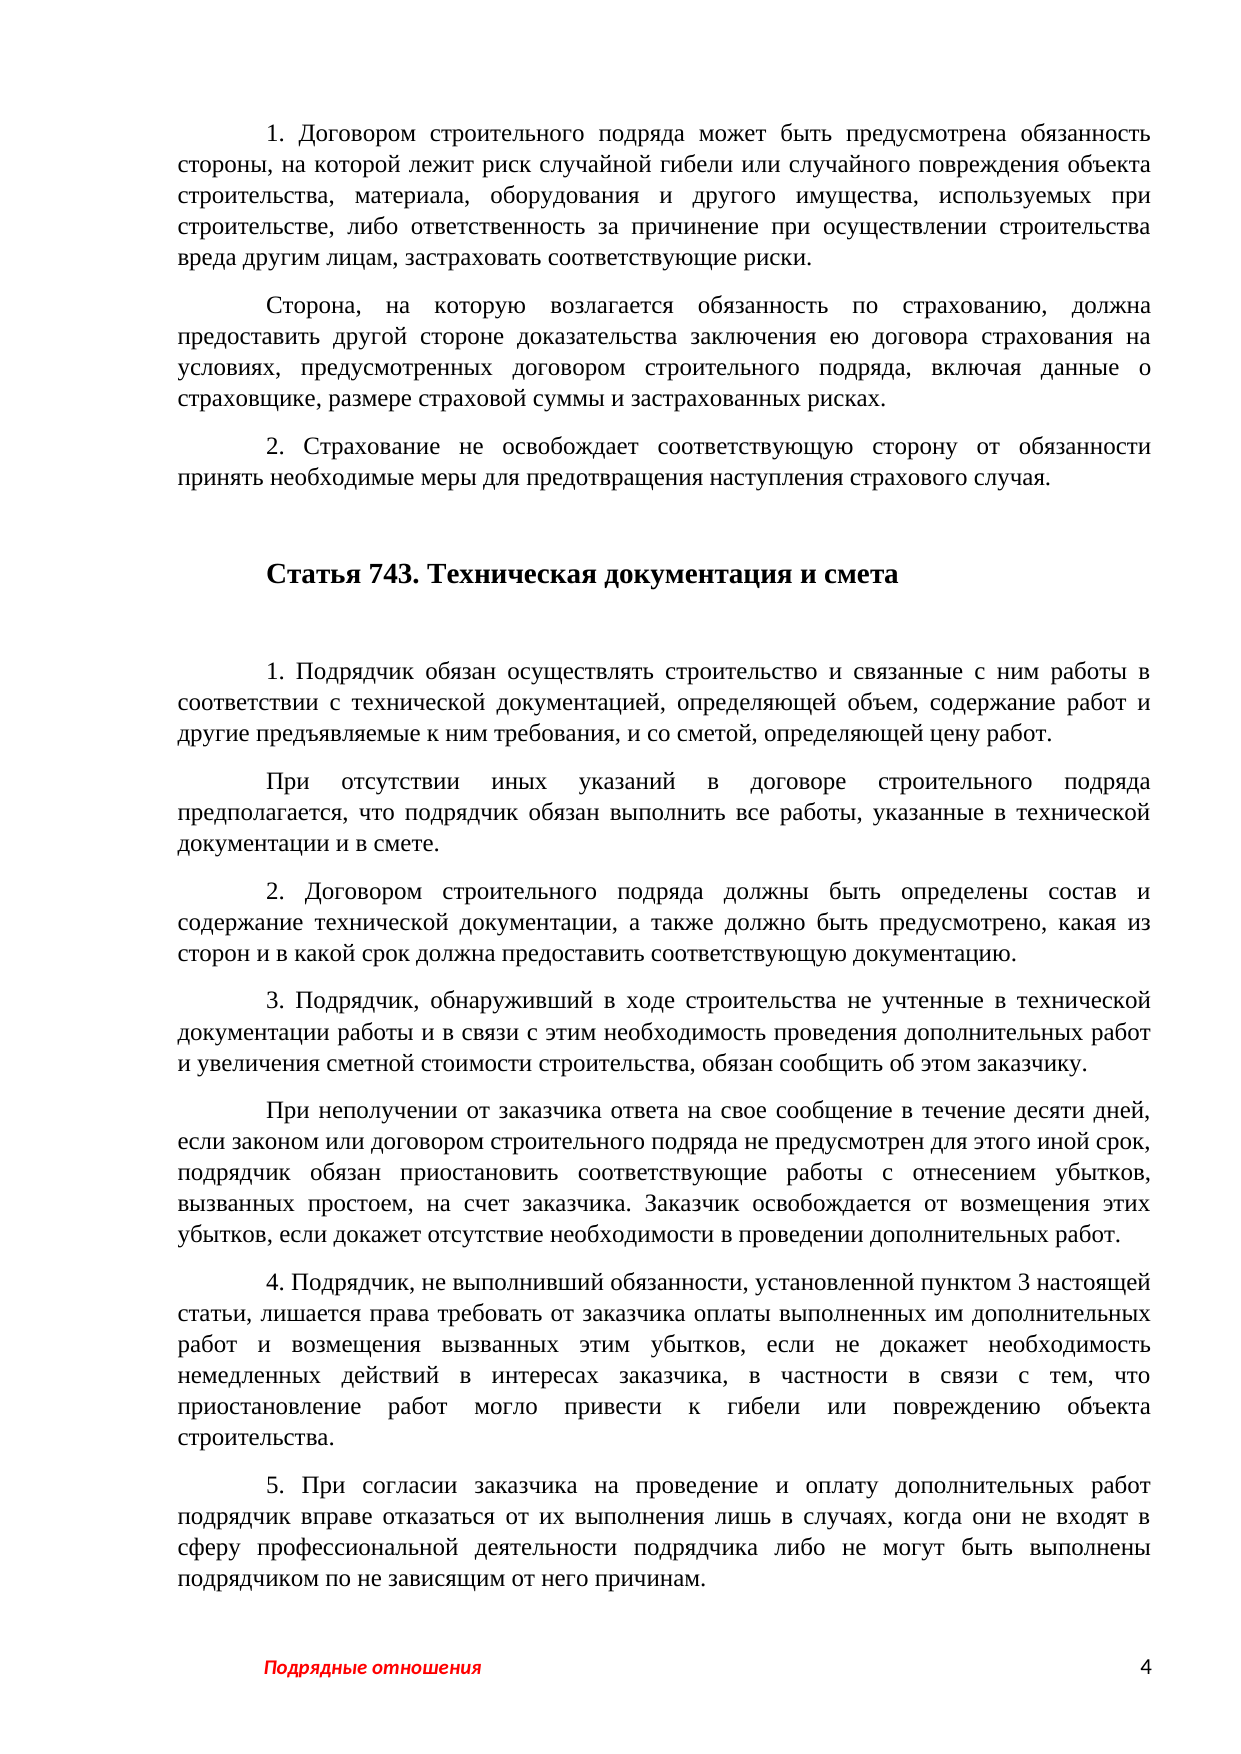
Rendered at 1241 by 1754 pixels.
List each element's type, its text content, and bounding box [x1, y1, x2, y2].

text 2. Страхование не освобождает соответствующую сторону от обязанности принять необходимые меры для предотвращения наступления страхового случая. [177, 431, 1152, 491]
text 2. Договором строительного подряда должны быть определены состав и содержание технической документации, а также должно быть предусмотрено, какая из сторон и в какой срок должна предоставить соответствующую документацию. [177, 876, 1152, 967]
text Сторона, на которую возлагается обязанность по страхованию, должна предоставить другой стороне доказательства заключения ею договора страхования на условиях, предусмотренных договором строительного подряда, включая данные о страховщике, размере страховой суммы и застрахованных рисках. [177, 290, 1152, 412]
text 4. Подрядчик, не выполнивший обязанности, установленной пунктом 3 настоящей статьи, лишается права требовать от заказчика оплаты выполненных им дополнительных работ и возмещения вызванных этим убытков, если не докажет необходимость немедленных действий в интересах заказчика, в частности в связи с тем, что приостановление работ могло привести к гибели или повреждению объекта строительства. [177, 1267, 1152, 1451]
text 3. Подрядчик, обнаруживший в ходе строительства не учтенные в технической документации работы и в связи с этим необходимость проведения дополнительных работ и увеличения сметной стоимости строительства, обязан сообщить об этом заказчику. [177, 986, 1152, 1076]
text При отсутствии иных указаний в договоре строительного подряда предполагается, что подрядчик обязан выполнить все работы, указанные в технической документации и в смете. [177, 766, 1152, 857]
text Статья 743. Техническая документация и смета [177, 556, 1152, 590]
text 1. Подрядчик обязан осуществлять строительство и связанные с ним работы в соответствии с технической документацией, определяющей объем, содержание работ и другие предъявляемые к ним требования, и со сметой, определяющей цену работ. [177, 656, 1152, 747]
text При неполучении от заказчика ответа на свое сообщение в течение десяти дней, если законом или договором строительного подряда не предусмотрен для этого иной срок, подрядчик обязан приостановить соответствующие работы с отнесением убытков, вызванных простоем, на счет заказчика. Заказчик освобождается от возмещения этих убытков, если докажет отсутствие необходимости в проведении дополнительных работ. [177, 1095, 1152, 1248]
text 5. При согласии заказчика на проведение и оплату дополнительных работ подрядчик вправе отказаться от их выполнения лишь в случаях, когда они не входят в сферу профессиональной деятельности подрядчика либо не могут быть выполнены подрядчиком по не зависящим от него причинам. [177, 1470, 1152, 1592]
text 1. Договором строительного подряда может быть предусмотрена обязанность стороны, на которой лежит риск случайной гибели или случайного повреждения объекта строительства, материала, оборудования и другого имущества, используемых при строительстве, либо ответственность за причинение при осуществлении строительства вреда другим лицам, застраховать соответствующие риски. [177, 118, 1152, 271]
